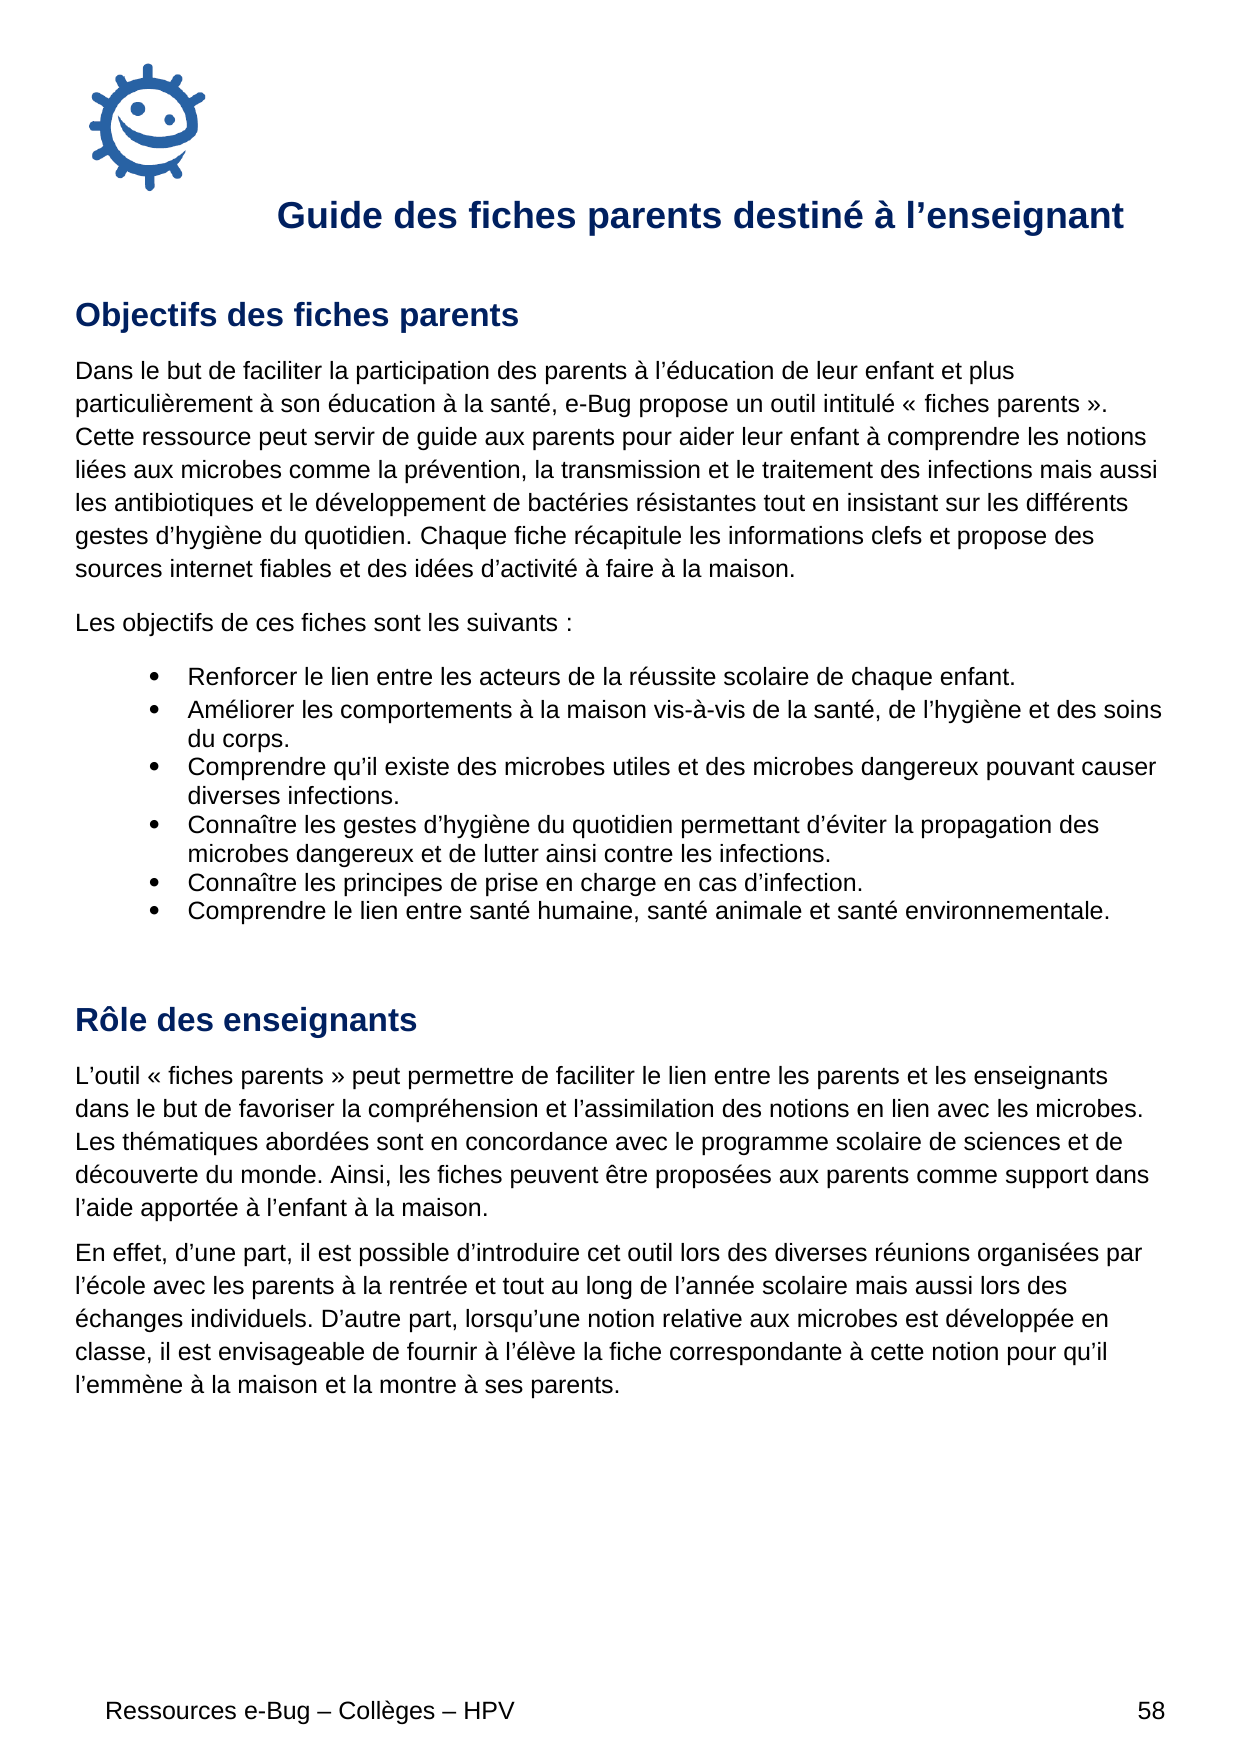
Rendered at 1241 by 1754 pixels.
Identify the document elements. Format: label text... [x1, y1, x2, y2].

list Renforcer le lien entre les acteurs de la réussite scolaire de chaque enfant. [150, 662, 1165, 690]
text L’outil « fiches parents » peut permettre de faciliter le lien entre les parents et les enseignants dans le but de favoriser la compréhension et l’assimilation des notions en lien avec les microbes. Les thématiques abordées sont en concordance avec le programme scolaire de sciences et de découverte du monde. Ainsi, les fiches peuvent être proposées aux parents comme support dans l’aide apportée à l’enfant à la maison. [75, 1061, 1165, 1221]
list Connaître les principes de prise en charge en cas d’infection. [150, 867, 1165, 896]
subtitle Guide des fiches parents destiné à l’enseignant [75, 194, 1165, 237]
list Connaître les gestes d’hygiène du quotidien permettant d’éviter la propagation des microbes dangereux et de lutter ainsi contre les infections. [150, 810, 1165, 867]
text Les objectifs de ces fiches sont les suivants : [75, 608, 1165, 636]
text Dans le but de faciliter la participation des parents à l’éducation de leur enfant et plus particulièrement à son éducation à la santé, e-Bug propose un outil intitulé « fiches parents ». Cette ressource peut servir de guide aux parents pour aider leur enfant à comprendre les notions liées aux microbes comme la prévention, la transmission et le traitement des infections mais aussi les antibiotiques et le développement de bactéries résistantes tout en insistant sur les différents gestes d’hygiène du quotidien. Chaque fiche récapitule les informations clefs et propose des sources internet fiables et des idées d’activité à faire à la maison. [75, 356, 1165, 583]
list Comprendre qu’il existe des microbes utiles et des microbes dangereux pouvant causer diverses infections. [150, 752, 1165, 810]
subtitle Objectifs des fiches parents [75, 295, 1165, 333]
list Comprendre le lien entre santé humaine, santé animale et santé environnementale. [150, 896, 1165, 925]
text En effet, d’une part, il est possible d’introduire cet outil lors des diverses réunions organisées par l’école avec les parents à la rentrée et tout au long de l’année scolaire mais aussi lors des échanges individuels. D’autre part, lorsqu’une notion relative aux microbes est développée en classe, il est envisageable de fournir à l’élève la fiche correspondante à cette notion pour qu’il l’emmène à la maison et la montre à ses parents. [75, 1238, 1165, 1399]
list Améliorer les comportements à la maison vis-à-vis de la santé, de l’hygiène et des soins du corps. [150, 695, 1165, 752]
subtitle Rôle des enseignants [75, 1000, 1165, 1038]
